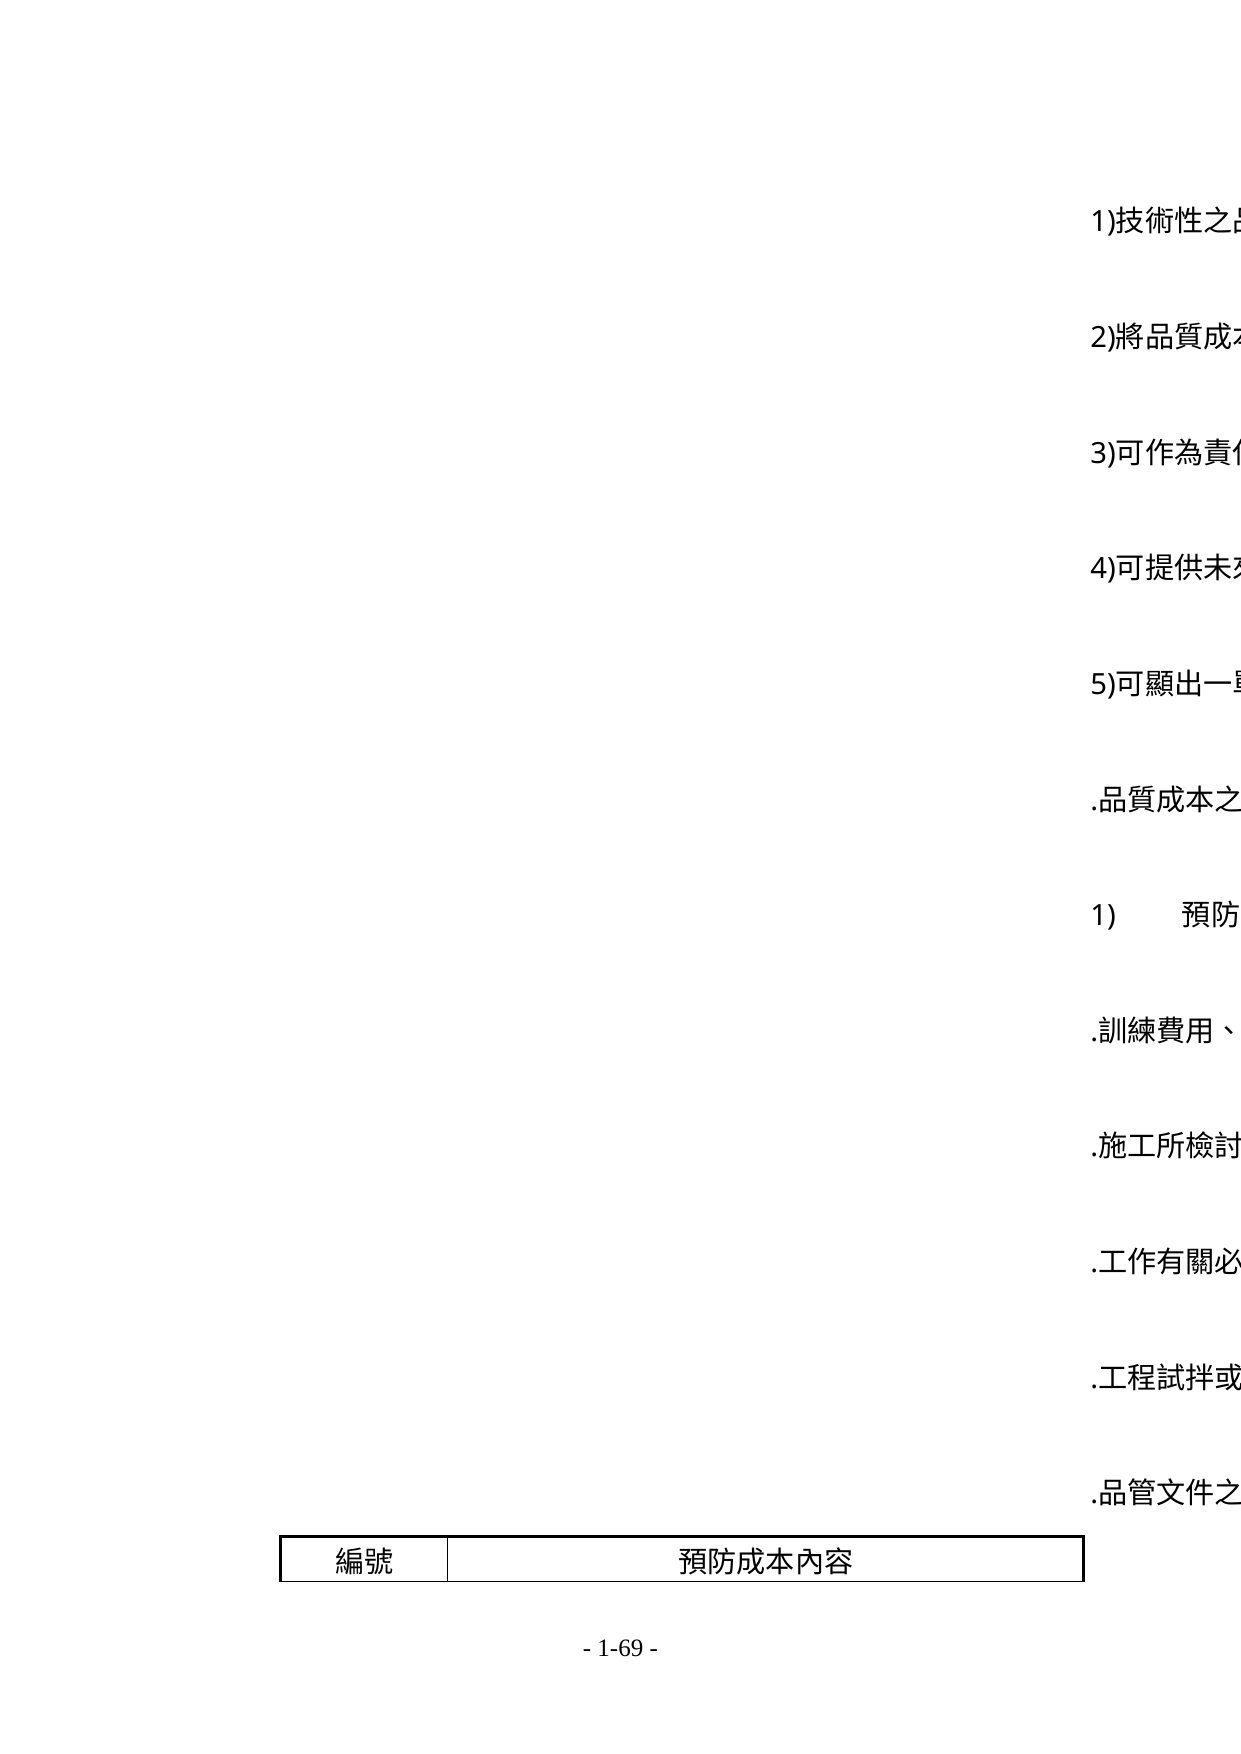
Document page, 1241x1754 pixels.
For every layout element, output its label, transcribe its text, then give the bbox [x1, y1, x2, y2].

text (1)技術性之品質指標，種類繁多，不易作為工地整體品質績效的代表。 [1090, 148, 1240, 240]
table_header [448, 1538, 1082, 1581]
text 4.品質成本之分類、編號及其發生之來源，此加以分類後以利統計分析，詳述如下： [1090, 726, 1240, 818]
text (2)將品質成本觀念溶入品質系統運作，並與營建收入或成本相互比較，可提供 管理階層對品質與管理有一整體性之概念。 [1090, 263, 1240, 356]
text (1) 預防成本：係指「致力於預防失敗之成本」。 [1090, 841, 1240, 934]
text E.品管文件之裝釘、印刷、郵寄等費用。 [1090, 1419, 1240, 1512]
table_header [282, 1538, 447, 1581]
text B.施工所檢討會事務費用（如文具、紙張、茶水、點心等）。 [1090, 1073, 1240, 1165]
text C.工作有關必需之書籍如品管月刊、中衛月刊及品管雜誌，海報之訂購費用。 [1090, 1188, 1240, 1281]
text (4)可提供未來新工程投標時，品質成本之估算參考。 [1090, 494, 1240, 587]
text A.訓練費用、品管圈活動費用（如文具、紙張、茶水、點心等）。 [1090, 957, 1240, 1050]
text (5)可顯出一單位內，何處（鑑定、預防、失敗）須加強。 [1090, 610, 1240, 703]
text (3)可作為責任中心之輔助管理工具。 [1090, 379, 1240, 472]
text D.工程試拌或試裝之報銷費用，如使用之材料、租用之機具、人員差旅、加班或委由外單位執行之帳單等。 [1090, 1304, 1240, 1397]
